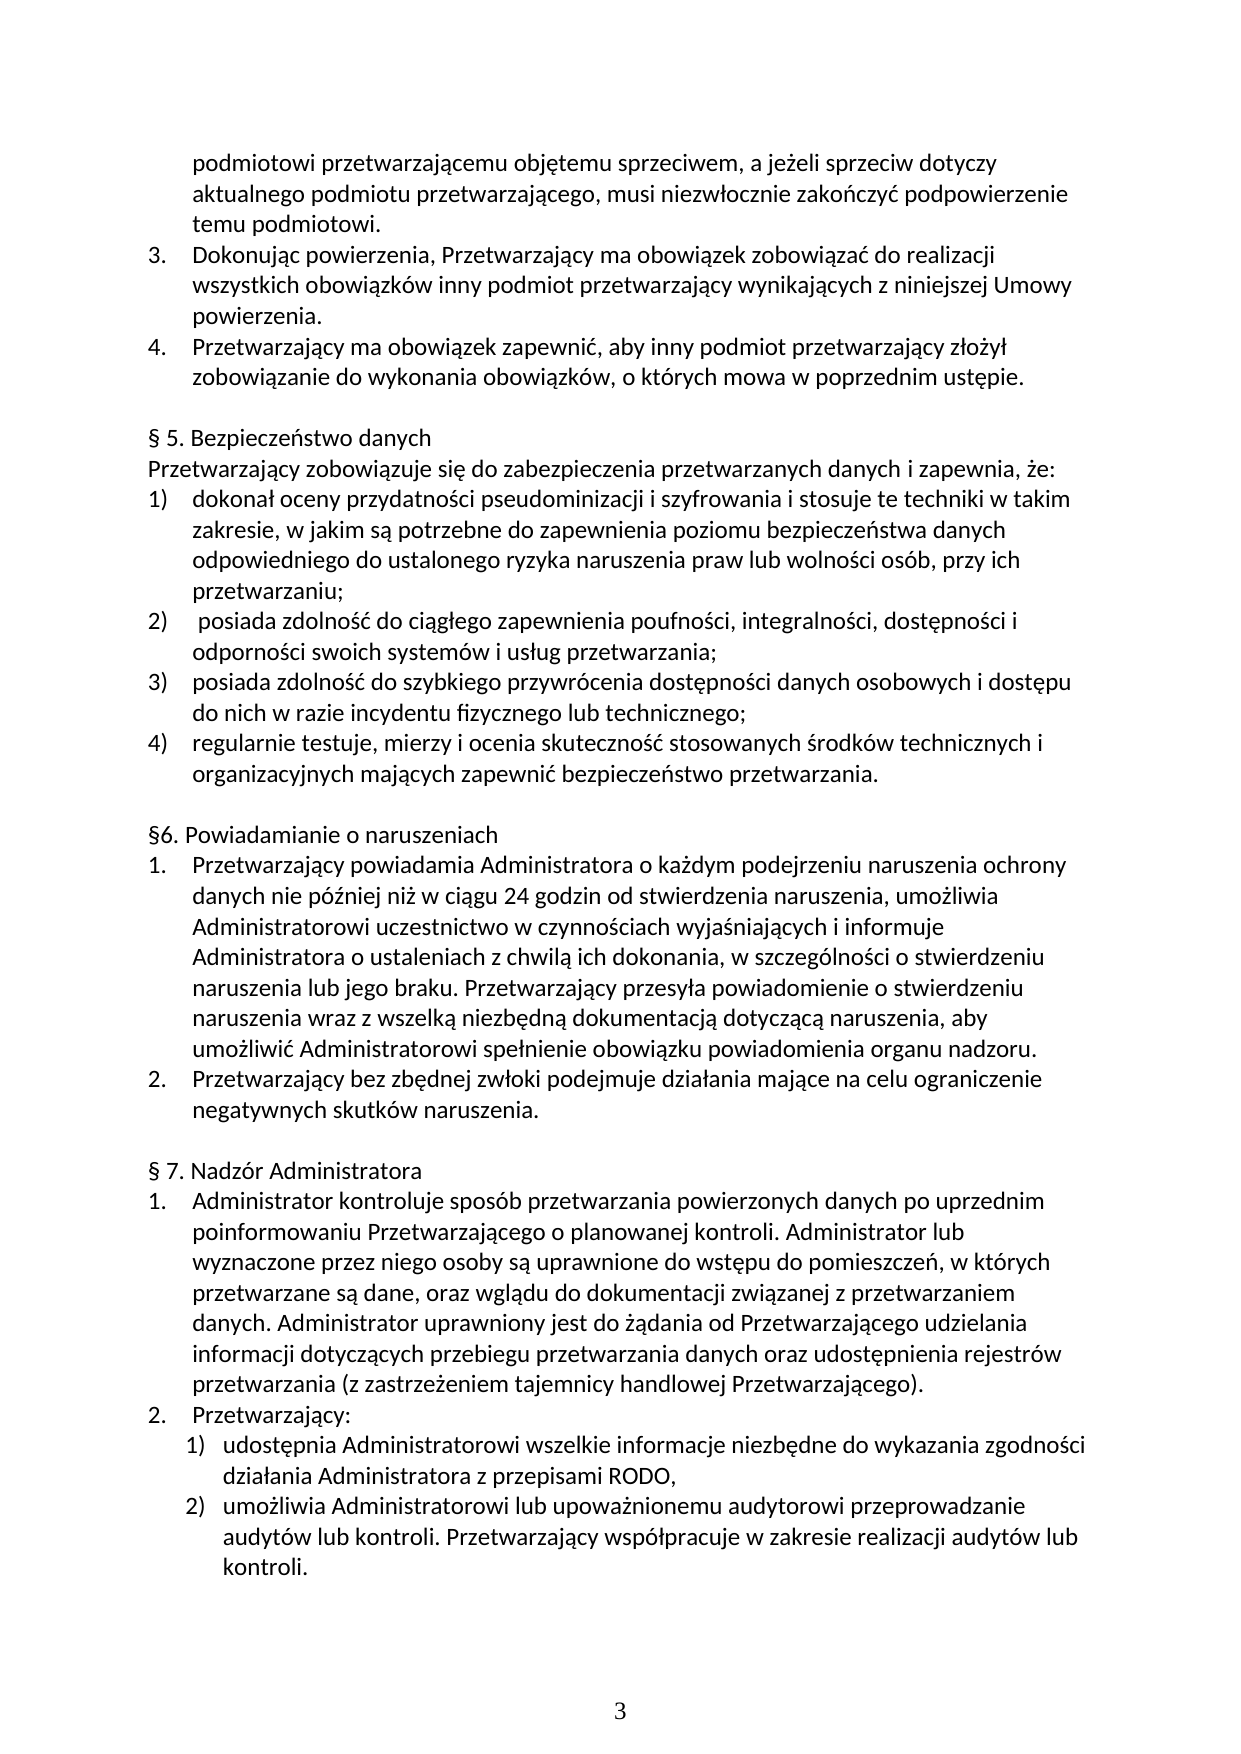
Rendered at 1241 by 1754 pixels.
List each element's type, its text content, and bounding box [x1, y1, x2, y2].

list Przetwarzający: [148, 1399, 1093, 1429]
list Administrator kontroluje sposób przetwarzania powierzonych danych po uprzednim poinformowaniu Przetwarzającego o planowanej kontroli. Administrator lub wyznaczone przez niego osoby są uprawnione do wstępu do pomieszczeń, w których przetwarzane są dane, oraz wglądu do dokumentacji związanej z przetwarzaniem danych. Administrator uprawniony jest do żądania od Przetwarzającego udzielania informacji dotyczących przebiegu przetwarzania danych oraz udostępnienia rejestrów przetwarzania (z zastrzeżeniem tajemnicy handlowej Przetwarzającego). [148, 1185, 1093, 1399]
text §6. Powiadamianie o naruszeniach [148, 819, 1093, 849]
list Przetwarzający ma obowiązek zapewnić, aby inny podmiot przetwarzający złożył zobowiązanie do wykonania obowiązków, o których mowa w poprzednim ustępie. [148, 331, 1093, 392]
list Przetwarzający bez zbędnej zwłoki podejmuje działania mające na celu ograniczenie negatywnych skutków naruszenia. [148, 1063, 1093, 1124]
list dokonał oceny przydatności pseudominizacji i szyfrowania i stosuje te techniki w takim zakresie, w jakim są potrzebne do zapewnienia poziomu bezpieczeństwa danych odpowiedniego do ustalonego ryzyka naruszenia praw lub wolności osób, przy ich przetwarzaniu; [148, 483, 1093, 605]
list umożliwia Administratorowi lub upoważnionemu audytorowi przeprowadzanie audytów lub kontroli. Przetwarzający współpracuje w zakresie realizacji audytów lub kontroli. [185, 1491, 1093, 1582]
list Przetwarzający zobowiązuje się do zabezpieczenia przetwarzanych danych i zapewnia, że: [148, 453, 1093, 483]
list posiada zdolność do ciągłego zapewnienia poufności, integralności, dostępności i odporności swoich systemów i usług przetwarzania; [148, 605, 1093, 666]
list Przetwarzający powiadamia Administratora o każdym podejrzeniu naruszenia ochrony danych nie później niż w ciągu 24 godzin od stwierdzenia naruszenia, umożliwia Administratorowi uczestnictwo w czynnościach wyjaśniających i informuje Administratora o ustaleniach z chwilą ich dokonania, w szczególności o stwierdzeniu naruszenia lub jego braku. Przetwarzający przesyła powiadomienie o stwierdzeniu naruszenia wraz z wszelką niezbędną dokumentacją dotyczącą naruszenia, aby umożliwić Administratorowi spełnienie obowiązku powiadomienia organu nadzoru. [148, 849, 1093, 1063]
text § 7. Nadzór Administratora [148, 1155, 1093, 1185]
list Dokonując powierzenia, Przetwarzający ma obowiązek zobowiązać do realizacji wszystkich obowiązków inny podmiot przetwarzający wynikających z niniejszej Umowy powierzenia. [148, 239, 1093, 331]
text § 5. Bezpieczeństwo danych [148, 422, 1093, 453]
list posiada zdolność do szybkiego przywrócenia dostępności danych osobowych i dostępu do nich w razie incydentu fizycznego lub technicznego; [148, 666, 1093, 727]
list udostępnia Administratorowi wszelkie informacje niezbędne do wykazania zgodności działania Administratora z przepisami RODO, [185, 1429, 1093, 1491]
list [148, 148, 1093, 239]
list regularnie testuje, mierzy i ocenia skuteczność stosowanych środków technicznych i organizacyjnych mających zapewnić bezpieczeństwo przetwarzania. [148, 727, 1093, 788]
